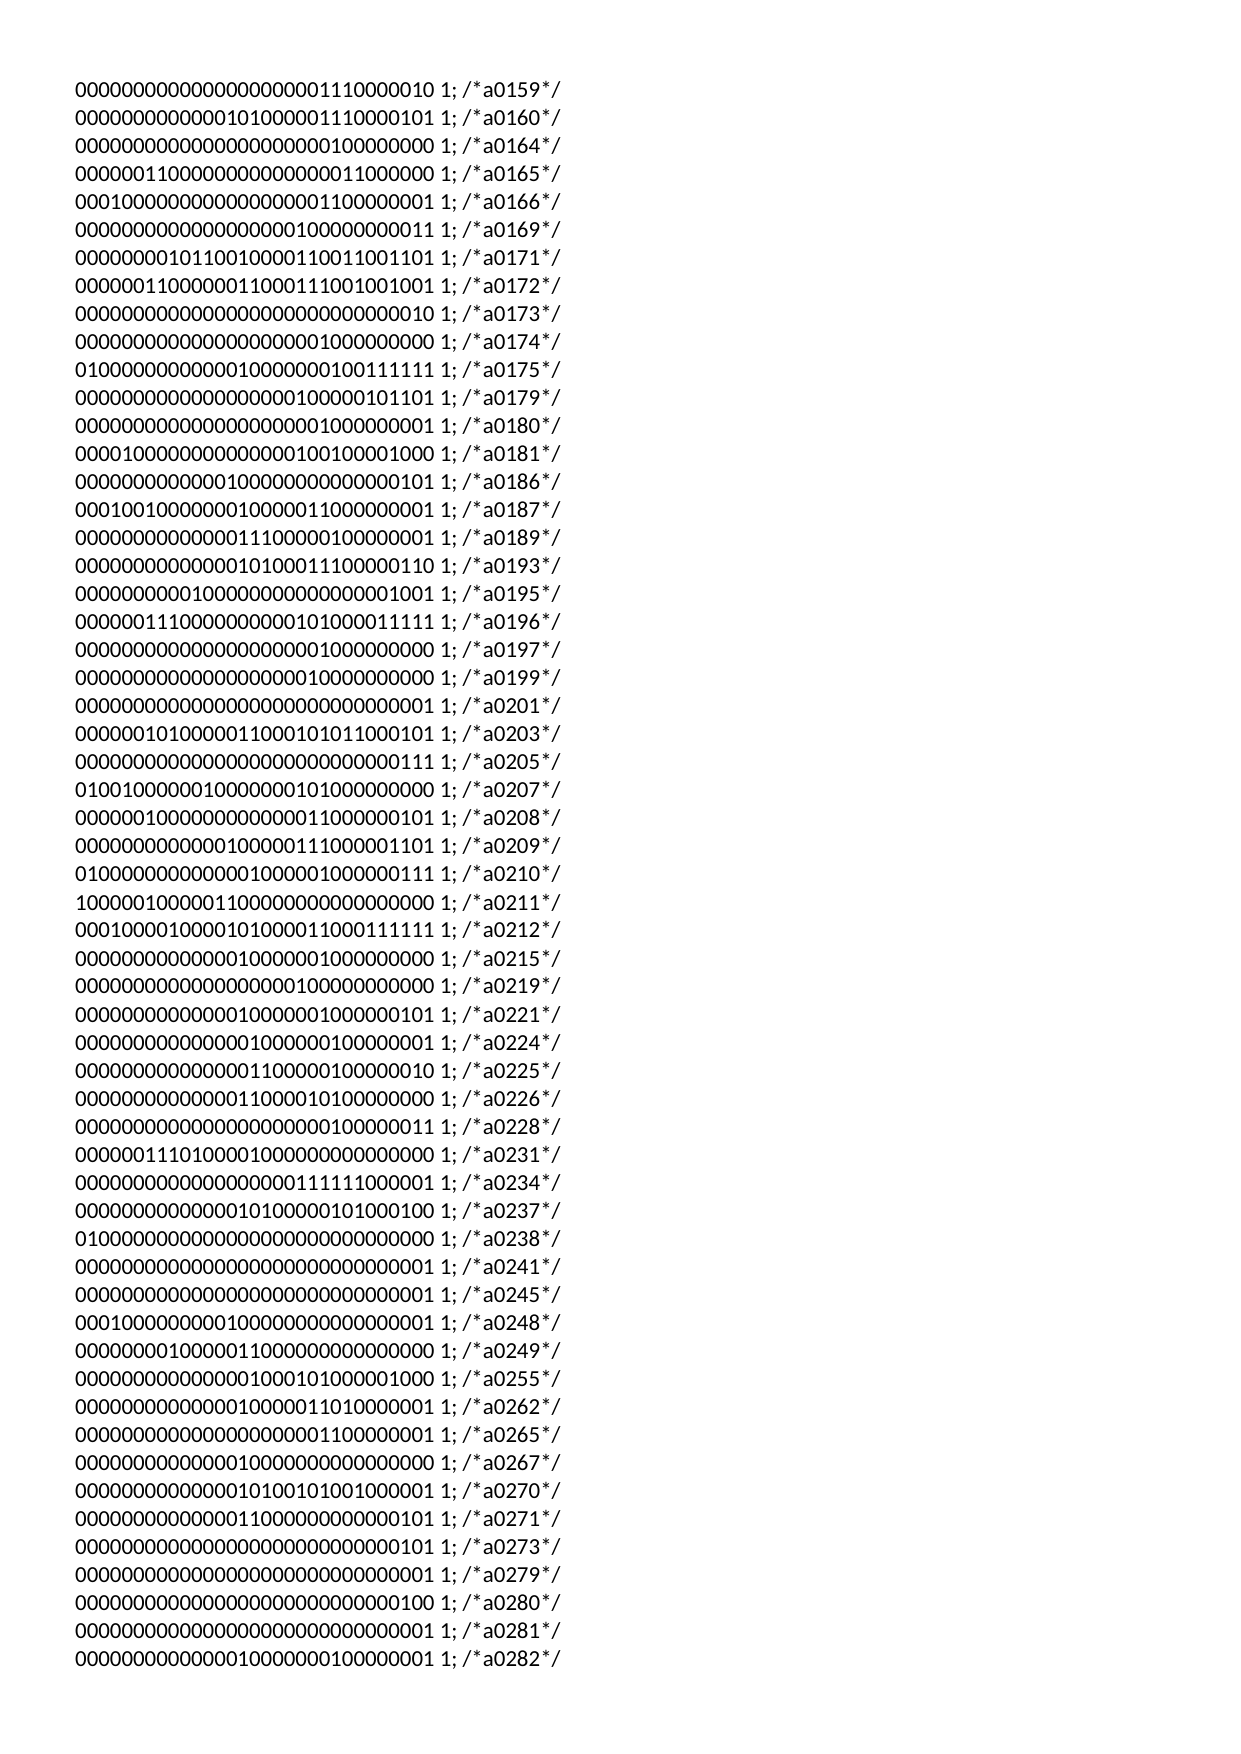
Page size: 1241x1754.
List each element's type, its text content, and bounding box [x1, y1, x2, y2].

text 0000000000000010000000000000000 1; /*a0267*/ [75, 1448, 1165, 1476]
text 0000000000000010100000101000100 1; /*a0237*/ [75, 1196, 1165, 1224]
text 0000000000000000000010000000000 1; /*a0199*/ [75, 663, 1165, 691]
text 0000000000000010000001000000000 1; /*a0215*/ [75, 944, 1165, 972]
text 0000000000000010100101001000001 1; /*a0270*/ [75, 1476, 1165, 1504]
text 0000000000000011000010100000000 1; /*a0226*/ [75, 1084, 1165, 1112]
text 0000000000000000000000000000001 1; /*a0245*/ [75, 1280, 1165, 1308]
text 0000001100000011000111001001001 1; /*a0172*/ [75, 271, 1165, 299]
text 0000000000000011100000100000001 1; /*a0189*/ [75, 523, 1165, 551]
text 0100000000000010000000100111111 1; /*a0175*/ [75, 355, 1165, 383]
text 0000000000000100000000000000101 1; /*a0186*/ [75, 467, 1165, 495]
text 0001000010000101000011000111111 1; /*a0212*/ [75, 916, 1165, 944]
text 0000001010000011000101011000101 1; /*a0203*/ [75, 719, 1165, 747]
text 0000000000000001100000100000010 1; /*a0225*/ [75, 1056, 1165, 1084]
text 0000000000000000000001100000001 1; /*a0265*/ [75, 1420, 1165, 1448]
text 0000001110000000000101000011111 1; /*a0196*/ [75, 607, 1165, 635]
text 0000000000000000000000000000001 1; /*a0241*/ [75, 1252, 1165, 1280]
text 0001001000000010000011000000001 1; /*a0187*/ [75, 495, 1165, 523]
text 0001000000000000000001100000001 1; /*a0166*/ [75, 187, 1165, 215]
text 0100000000000001000001000000111 1; /*a0210*/ [75, 859, 1165, 888]
text 0000000000000000000100000000011 1; /*a0169*/ [75, 215, 1165, 243]
text 0000000000000000000001000000000 1; /*a0174*/ [75, 327, 1165, 355]
text 0000000000000011000000000000101 1; /*a0271*/ [75, 1504, 1165, 1532]
text 0000000000000000000000000000001 1; /*a0279*/ [75, 1560, 1165, 1588]
text 0000000000000010100011100000110 1; /*a0193*/ [75, 551, 1165, 579]
text 0000000000000000000001110000010 1; /*a0159*/ [75, 75, 1165, 103]
text 0000100000000000000100100001000 1; /*a0181*/ [75, 439, 1165, 467]
text 1000001000001100000000000000000 1; /*a0211*/ [75, 888, 1165, 916]
text 0000000000000001000000100000001 1; /*a0224*/ [75, 1028, 1165, 1056]
text 0000000000000000000000100000011 1; /*a0228*/ [75, 1112, 1165, 1140]
text 0000000000000000000000000000111 1; /*a0205*/ [75, 747, 1165, 776]
text 0000000000000000000111111000001 1; /*a0234*/ [75, 1168, 1165, 1196]
text 0000001100000000000000011000000 1; /*a0165*/ [75, 159, 1165, 187]
text 0000000000000000000000000000001 1; /*a0201*/ [75, 691, 1165, 719]
text 0000000000000000000000000000010 1; /*a0173*/ [75, 299, 1165, 327]
text 0000000000000001000101000001000 1; /*a0255*/ [75, 1364, 1165, 1392]
text 0000000010000011000000000000000 1; /*a0249*/ [75, 1336, 1165, 1364]
text 0001000000000100000000000000001 1; /*a0248*/ [75, 1308, 1165, 1336]
text 0000000000000000000000000000101 1; /*a0273*/ [75, 1532, 1165, 1560]
text 0000001000000000000011000000101 1; /*a0208*/ [75, 803, 1165, 832]
text 0000000000000000000001000000001 1; /*a0180*/ [75, 411, 1165, 439]
text 0000000000000000000000000000100 1; /*a0280*/ [75, 1588, 1165, 1616]
text 0000000000000000000001000000000 1; /*a0197*/ [75, 635, 1165, 663]
text 0000000000000010000000100000001 1; /*a0282*/ [75, 1644, 1165, 1672]
text 0000000000000000000000100000000 1; /*a0164*/ [75, 131, 1165, 159]
text 0000001110100001000000000000000 1; /*a0231*/ [75, 1140, 1165, 1168]
text 0000000000100000000000000001001 1; /*a0195*/ [75, 579, 1165, 607]
text 0000000000000000000000000000001 1; /*a0281*/ [75, 1616, 1165, 1644]
text 0000000000000000000100000000000 1; /*a0219*/ [75, 972, 1165, 1000]
text 0000000000000100000111000001101 1; /*a0209*/ [75, 832, 1165, 859]
text 0100100000010000000101000000000 1; /*a0207*/ [75, 776, 1165, 803]
text 0000000000000010000011010000001 1; /*a0262*/ [75, 1392, 1165, 1420]
text 0000000000000000000100000101101 1; /*a0179*/ [75, 383, 1165, 411]
text 0100000000000000000000000000000 1; /*a0238*/ [75, 1224, 1165, 1252]
text 0000000000000101000001110000101 1; /*a0160*/ [75, 103, 1165, 131]
text 0000000000000010000001000000101 1; /*a0221*/ [75, 1000, 1165, 1028]
text 0000000010110010000110011001101 1; /*a0171*/ [75, 243, 1165, 271]
